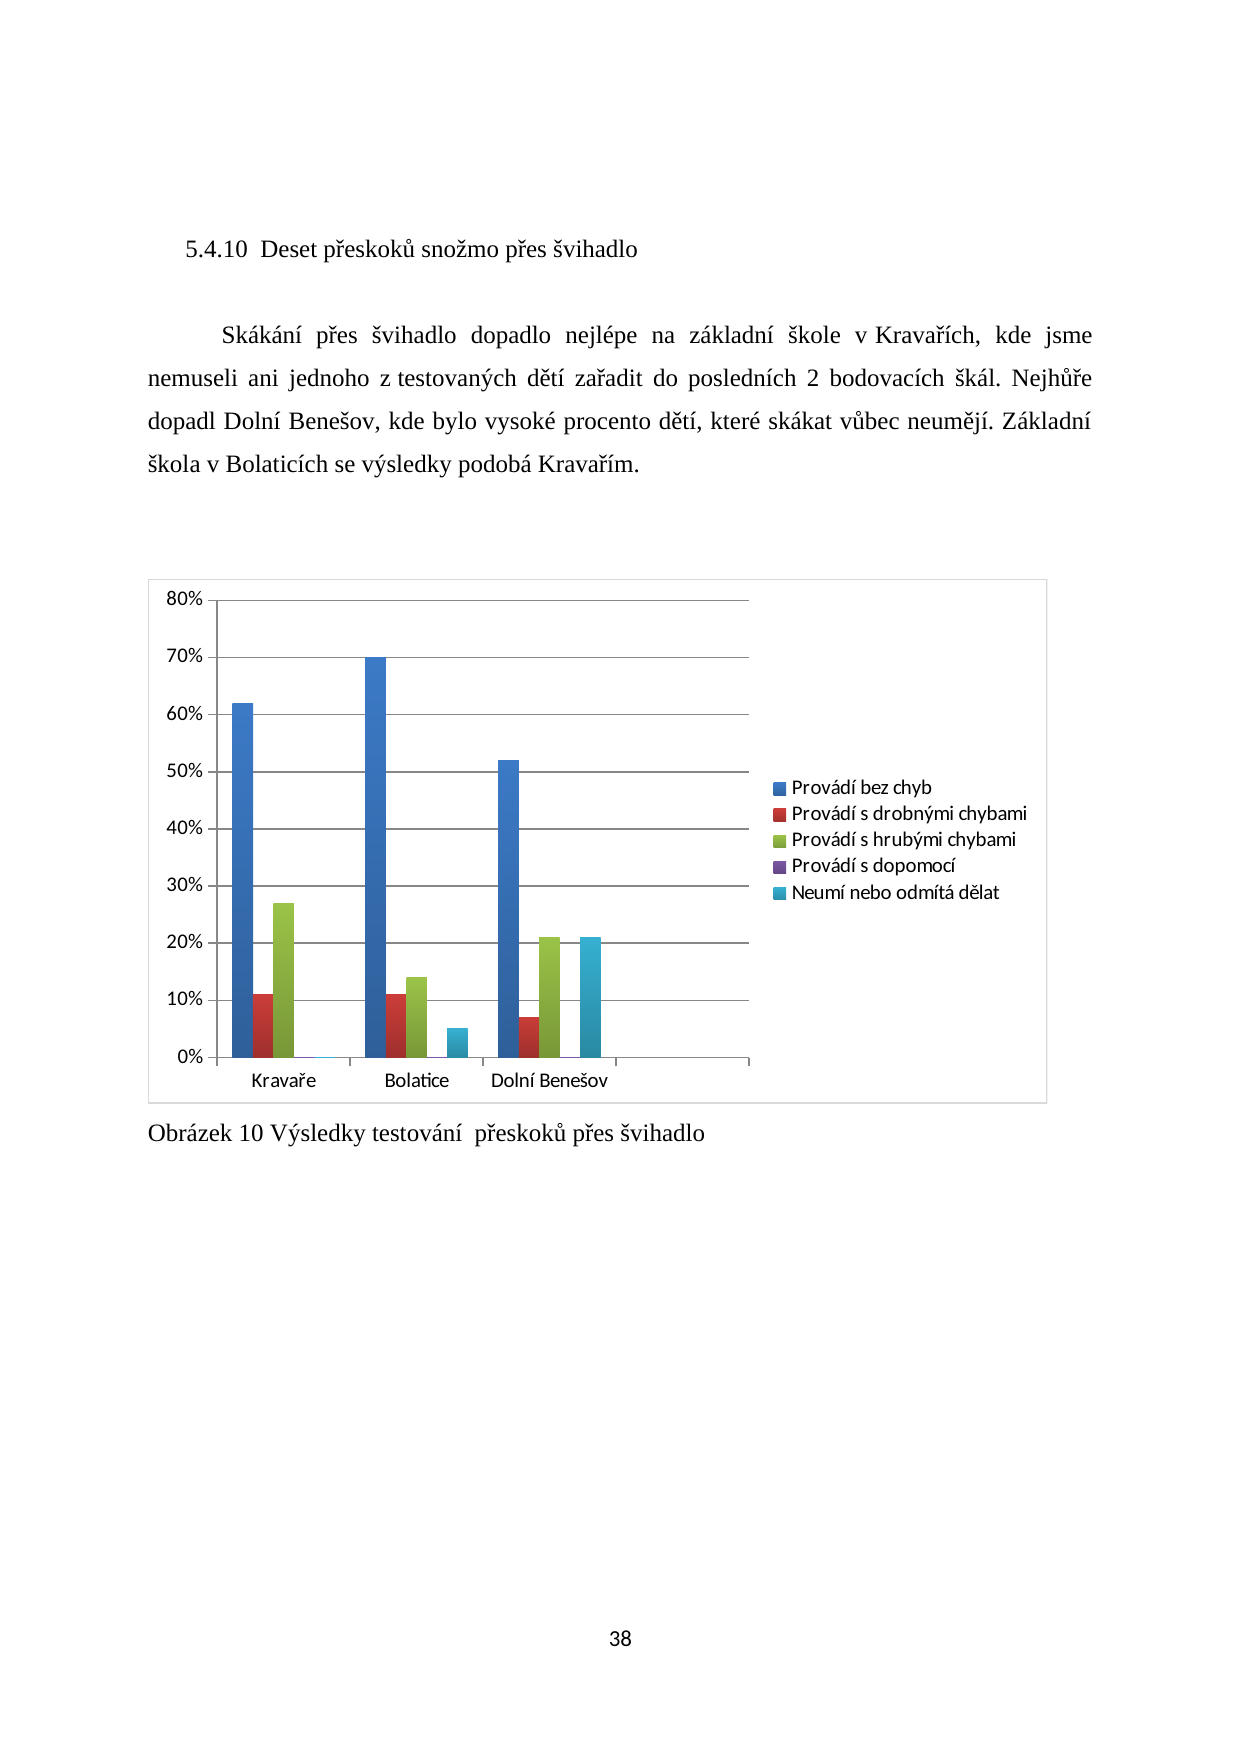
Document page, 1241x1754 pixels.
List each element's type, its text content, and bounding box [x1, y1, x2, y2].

text Obrázek 10 Výsledky testování přeskoků přes švihadlo [148, 1118, 1093, 1147]
list Skákání přes švihadlo dopadlo nejlépe na základní škole v Kravařích, kde jsme nemuseli ani jednoho z testovaných dětí zařadit do posledních 2 bodovacích škál. Nejhůře dopadl Dolní Benešov, kde bylo vysoké procento dětí, které skákat vůbec neumějí. Základní škola v Bolaticích se výsledky podobá Kravařím. [148, 320, 1093, 478]
list Deset přeskoků snožmo přes švihadlo [185, 234, 1093, 263]
